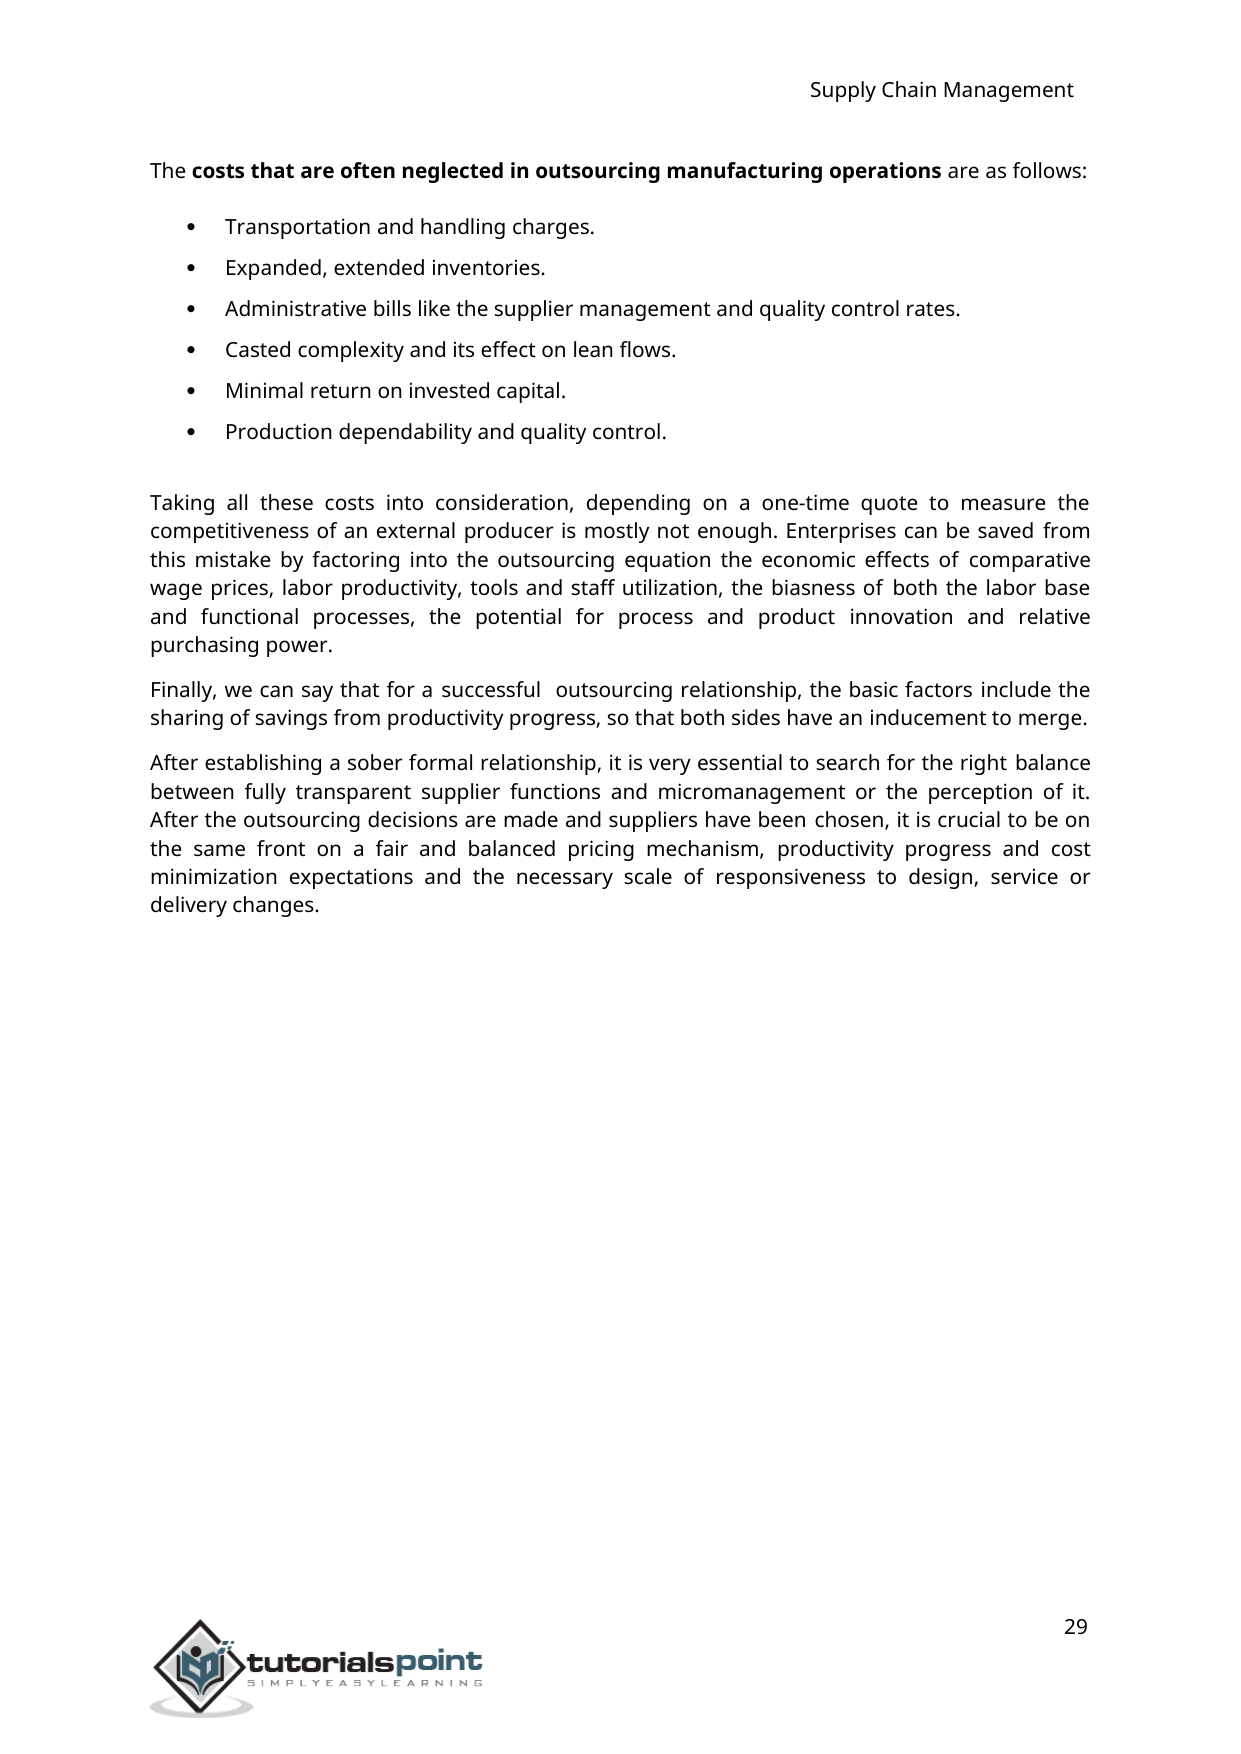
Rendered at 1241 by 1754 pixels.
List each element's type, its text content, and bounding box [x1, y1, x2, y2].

text After establishing a sober formal relationship, it is very essential to search for the right balance between fully transparent supplier functions and micromanagement or the perception of it. After the outsourcing decisions are made and suppliers have been chosen, it is crucial to be on the same front on a fair and balanced pricing mechanism, productivity progress and cost minimization expectations and the necessary scale of responsiveness to design, service or delivery changes. [150, 748, 1091, 919]
list Minimal return on invested capital. [187, 376, 1240, 404]
text The costs that are often neglected in outsourcing manufacturing operations are as follows: [150, 156, 1091, 184]
text Taking all these costs into consideration, depending on a one-time quote to measure the competitiveness of an external producer is mostly not enough. Enterprises can be saved from this mistake by factoring into the outsourcing equation the economic effects of comparative wage prices, labor productivity, tools and staff utilization, the biasness of both the labor base and functional processes, the potential for process and product innovation and relative purchasing power. [150, 488, 1091, 659]
list Expanded, extended inventories. [187, 253, 1240, 282]
picture [150, 1619, 483, 1718]
text Finally, we can say that for a successful outsourcing relationship, the basic factors include the sharing of savings from productivity progress, so that both sides have an inducement to merge. [150, 676, 1091, 731]
list Transportation and handling charges. [187, 212, 1240, 241]
list Production dependability and quality control. [187, 417, 1240, 445]
list Casted complexity and its effect on lean flows. [187, 335, 1240, 364]
list Administrative bills like the supplier management and quality control rates. [187, 294, 1240, 323]
